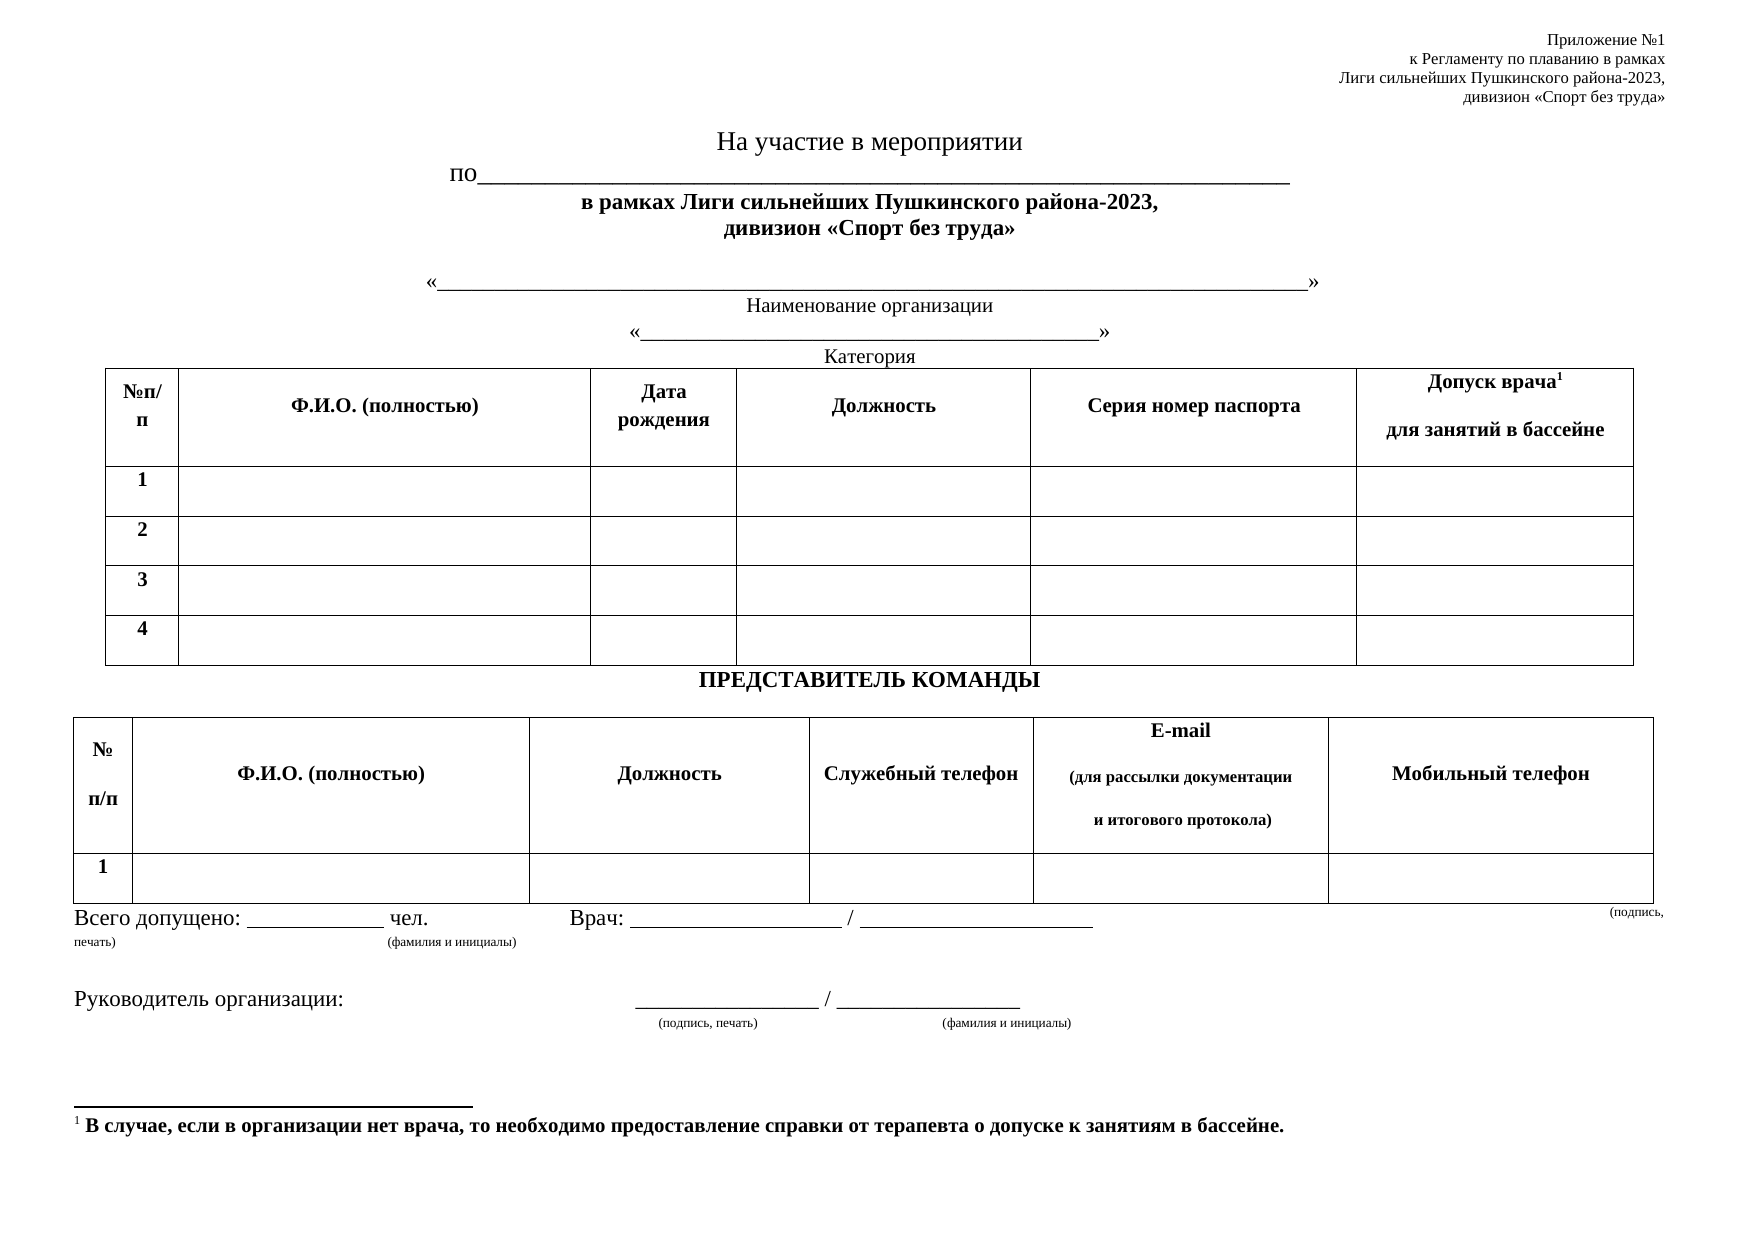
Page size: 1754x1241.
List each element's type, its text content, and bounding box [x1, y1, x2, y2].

table_cell [1357, 566, 1633, 615]
text дивизион «Спорт без труда» [74, 214, 1665, 240]
table_cell [179, 517, 590, 565]
table_header Ф.И.О. (полностью) [133, 718, 529, 853]
table_cell 1 [106, 467, 178, 516]
table_cell 1 [74, 854, 132, 903]
table_header №п/п [106, 369, 178, 466]
table_cell [737, 566, 1030, 615]
text Наименование организации [74, 293, 1665, 317]
text Приложение №1 [74, 29, 1665, 49]
table_cell [1329, 854, 1653, 903]
table_cell [737, 467, 1030, 516]
table_header Ф.И.О. (полностью) [179, 369, 590, 466]
table_cell [737, 517, 1030, 565]
table_cell [591, 467, 736, 516]
table_cell [179, 616, 590, 665]
table_cell [737, 616, 1030, 665]
table_cell [179, 467, 590, 516]
table_header Допуск врача для занятий в бассейне [1357, 369, 1633, 466]
text Всего допущено: чел. Врач: / (подпись, печать) (фамилия и инициалы) [74, 904, 1665, 961]
text ПРЕДСТАВИТЕЛЬ КОМАНДЫ [74, 666, 1665, 692]
table_cell [810, 854, 1033, 903]
table_header Должность [530, 718, 809, 853]
table_header Мобильный телефон [1329, 718, 1653, 853]
table_header Дата рождения [591, 369, 736, 466]
text На участие в мероприятии [74, 125, 1665, 157]
table_cell [591, 616, 736, 665]
text «____________________________________________________________________________» [74, 267, 1665, 293]
table_cell [530, 854, 809, 903]
table_cell [1031, 517, 1356, 565]
text в рамках Лиги сильнейших Пушкинского района-2023, [74, 188, 1665, 214]
text Категория [74, 343, 1665, 368]
text дивизион «Спорт без труда» [74, 87, 1665, 106]
table_header Должность [737, 369, 1030, 466]
table_header № п/п [74, 718, 132, 853]
table_cell [1031, 616, 1356, 665]
table_cell [1031, 566, 1356, 615]
table_cell 2 [106, 517, 178, 565]
table_cell [1357, 517, 1633, 565]
table_cell [1034, 854, 1328, 903]
table_header Служебный телефон [810, 718, 1033, 853]
text Лиги сильнейших Пушкинского района-2023, [74, 68, 1665, 87]
text по____________________________________________________________ [74, 157, 1665, 188]
text «________________________________________» [74, 317, 1665, 343]
table_cell [591, 566, 736, 615]
table_cell 3 [106, 566, 178, 615]
text Руководитель организации: ________________ / ________________ (подпись, печать) (фамилия и инициалы) [74, 985, 1666, 1042]
table_cell [591, 517, 736, 565]
text к Регламенту по плаванию в рамках [74, 49, 1665, 68]
table_cell [179, 566, 590, 615]
table_header E-mail (для рассылки документации и итогового протокола) [1034, 718, 1328, 853]
table_cell [1357, 616, 1633, 665]
table_cell 4 [106, 616, 178, 665]
table_cell [1357, 467, 1633, 516]
table_header Серия номер паспорта [1031, 369, 1356, 466]
table_cell [133, 854, 529, 903]
table_cell [1031, 467, 1356, 516]
